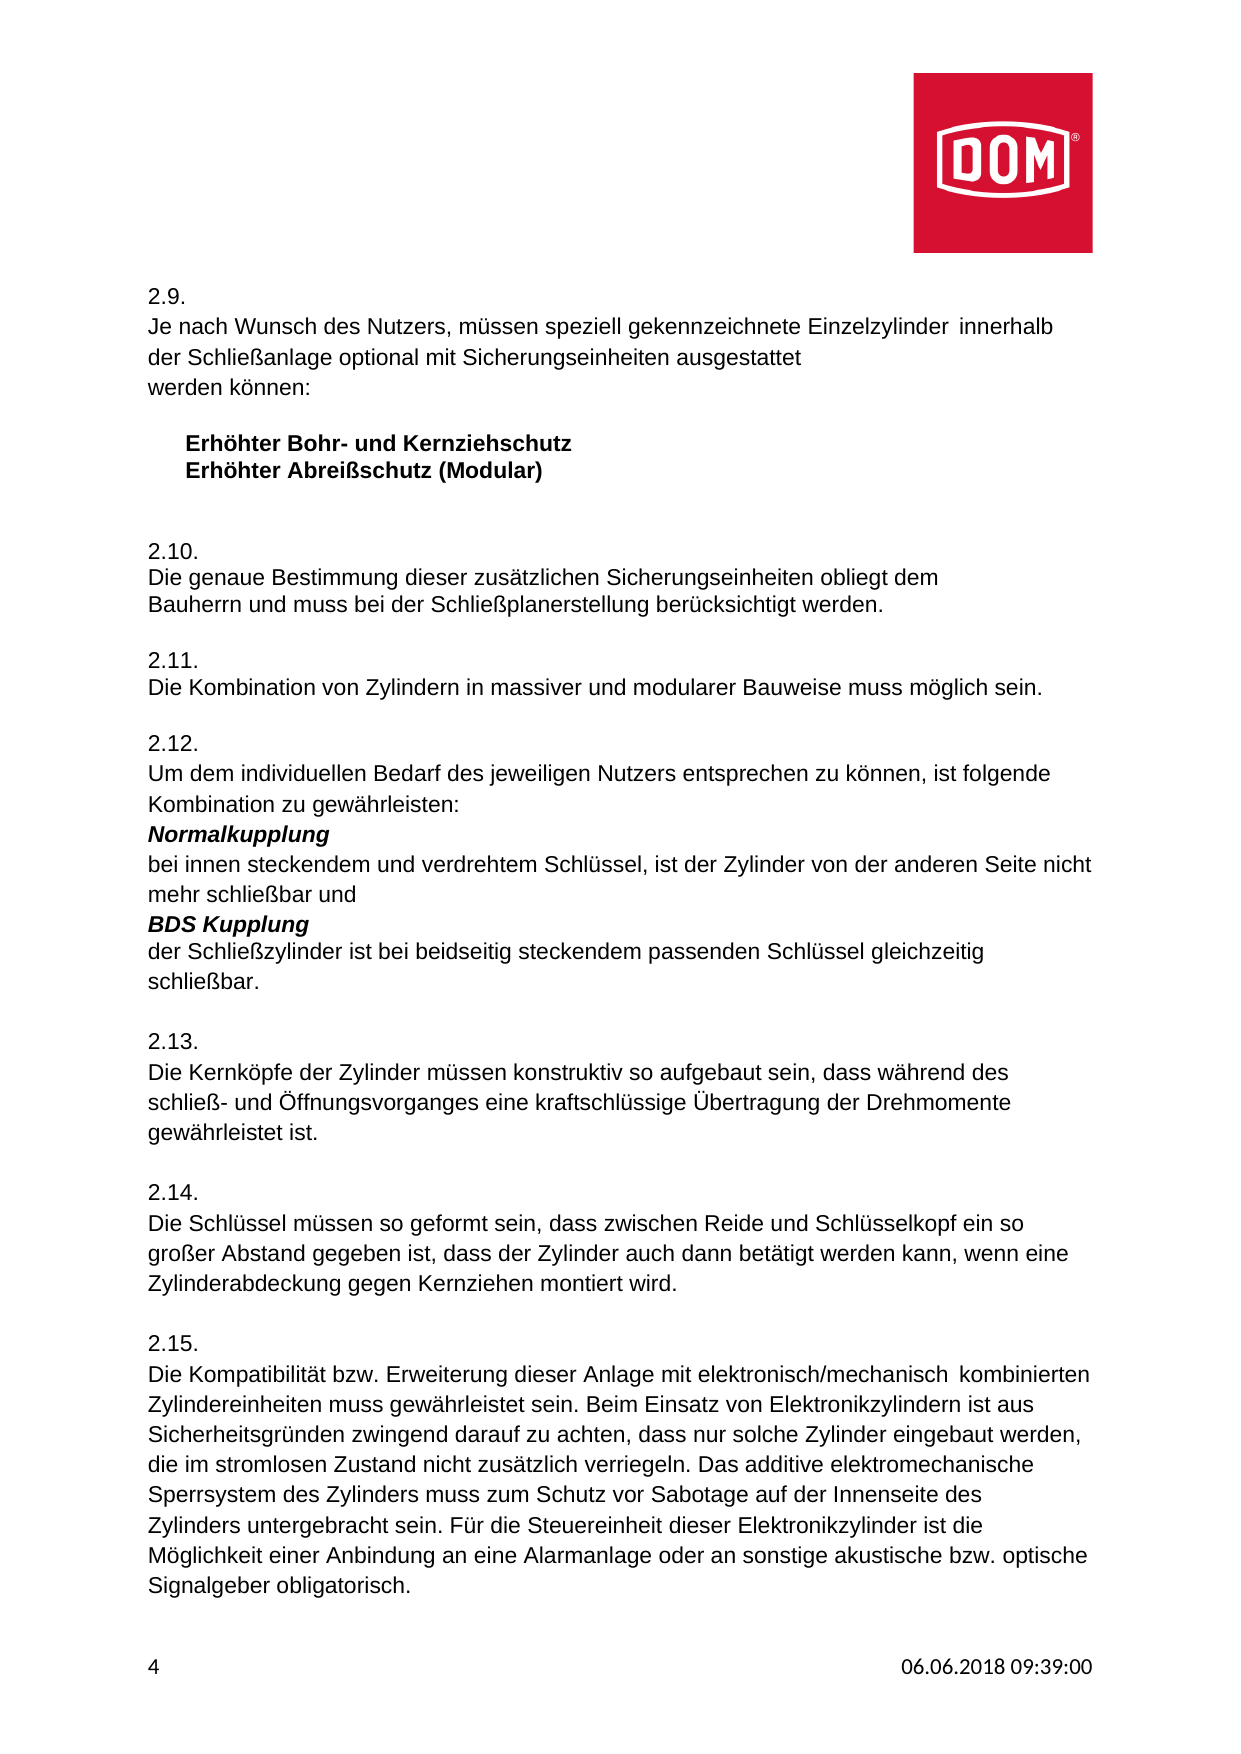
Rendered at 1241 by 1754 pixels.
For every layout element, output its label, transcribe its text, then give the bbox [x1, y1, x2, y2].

text Sperrsystem des Zylinders muss zum Schutz vor Sabotage auf der Innenseite des [148, 1481, 1093, 1508]
text schließ- und Öffnungsvorganges eine kraftschlüssige Übertragung der Drehmomente [148, 1089, 1093, 1115]
text Die Kombination von Zylindern in massiver und modularer Bauweise muss möglich sein. [148, 673, 1093, 700]
text Zylinders untergebracht sein. Für die Steuereinheit dieser Elektronikzylinder ist die [148, 1512, 1093, 1538]
text Bauherrn und muss bei der Schließplanerstellung berücksichtigt werden. [148, 591, 1093, 617]
text Je nach Wunsch des Nutzers, müssen speziell gekennzeichnete Einzelzylinder innerhalb [148, 313, 1093, 340]
text Kombination zu gewährleisten: [148, 791, 1093, 817]
subtitle BDS Kupplung [148, 911, 1093, 938]
text 2.14. [148, 1179, 1093, 1206]
text Die Kompatibilität bzw. Erweiterung dieser Anlage mit elektronisch/mechanisch kombinierten [148, 1361, 1093, 1387]
text der Schließanlage optional mit Sicherungseinheiten ausgestattet [148, 343, 1093, 370]
text 2.10. [148, 538, 1093, 564]
text 2.11. [148, 647, 1093, 673]
text 2.13. [148, 1028, 1093, 1055]
text werden können: [148, 374, 1093, 400]
text Um dem individuellen Bedarf des jeweiligen Nutzers entsprechen zu können, ist folgende [148, 760, 1093, 787]
picture [913, 73, 1093, 253]
text Erhöhter Bohr- und Kernziehschutz [148, 430, 1093, 457]
text gewährleistet ist. [148, 1119, 1093, 1145]
text die im stromlosen Zustand nicht zusätzlich verriegeln. Das additive elektromechanische [148, 1451, 1093, 1478]
text bei innen steckendem und verdrehtem Schlüssel, ist der Zylinder von der anderen Seite nicht mehr schließbar und [148, 851, 1093, 907]
text Sicherheitsgründen zwingend darauf zu achten, dass nur solche Zylinder eingebaut werden, [148, 1421, 1093, 1447]
text 2.12. [148, 730, 1093, 756]
text Die Kernköpfe der Zylinder müssen konstruktiv so aufgebaut sein, dass während des [148, 1058, 1093, 1085]
text 2.9. [148, 283, 1093, 309]
text großer Abstand gegeben ist, dass der Zylinder auch dann betätigt werden kann, wenn eine [148, 1240, 1093, 1266]
text Die Schlüssel müssen so geformt sein, dass zwischen Reide und Schlüsselkopf ein so [148, 1209, 1093, 1236]
text Zylinderabdeckung gegen Kernziehen montiert wird. [148, 1270, 1093, 1296]
text Signalgeber obligatorisch. [148, 1572, 1093, 1598]
text Normalkupplung [148, 821, 1093, 847]
text 2.15. [148, 1330, 1093, 1357]
text Zylindereinheiten muss gewährleistet sein. Beim Einsatz von Elektronikzylindern ist aus [148, 1391, 1093, 1417]
text Erhöhter Abreißschutz (Modular) [148, 457, 1093, 483]
text Möglichkeit einer Anbindung an eine Alarmanlage oder an sonstige akustische bzw. optische [148, 1542, 1093, 1568]
text der Schließzylinder ist bei beidseitig steckendem passenden Schlüssel gleichzeitig schließbar. [148, 938, 1093, 994]
text Die genaue Bestimmung dieser zusätzlichen Sicherungseinheiten obliegt dem [148, 564, 1093, 591]
